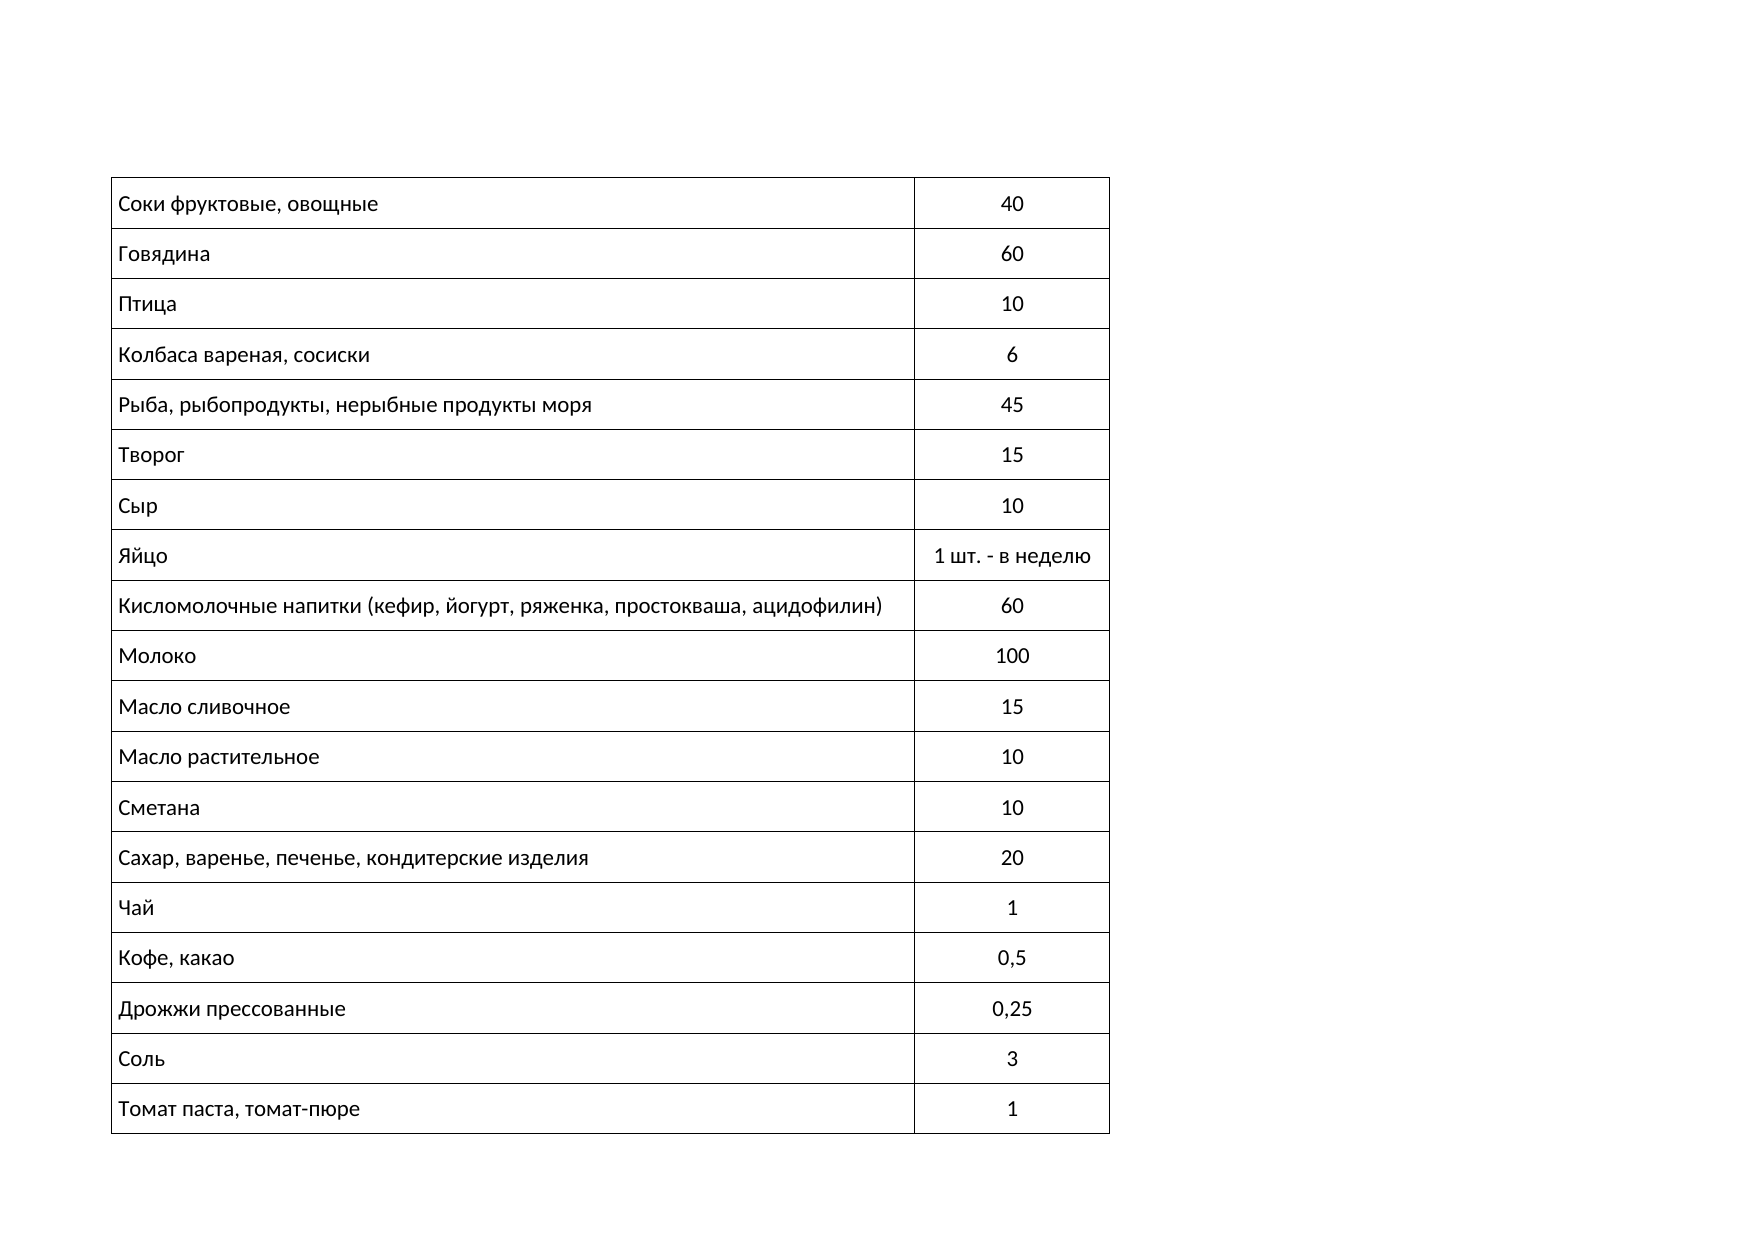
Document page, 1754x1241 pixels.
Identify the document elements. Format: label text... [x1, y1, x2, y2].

table_cell 1 шт. - в неделю [915, 530, 1109, 580]
table_cell Говядина [112, 229, 914, 278]
table_cell 15 [915, 681, 1109, 731]
table_cell Рыба, рыбопродукты, нерыбные продукты моря [112, 380, 914, 429]
table_cell 45 [915, 380, 1109, 429]
table_cell Сахар, варенье, печенье, кондитерские изделия [112, 832, 914, 882]
table_cell 10 [915, 782, 1109, 831]
table_cell 10 [915, 480, 1109, 529]
table_cell 60 [915, 581, 1109, 630]
table_cell 6 [915, 329, 1109, 378]
table_cell Молоко [112, 631, 914, 680]
table_cell 10 [915, 732, 1109, 781]
table_cell Масло сливочное [112, 681, 914, 731]
table_cell 1 [915, 1084, 1109, 1133]
table_cell Дрожжи прессованные [112, 983, 914, 1032]
table_cell Сметана [112, 782, 914, 831]
table_cell Томат паста, томат-пюре [112, 1084, 914, 1133]
table_cell 40 [915, 178, 1109, 227]
table_cell Чай [112, 883, 914, 932]
table_cell Творог [112, 430, 914, 479]
table_cell 10 [915, 279, 1109, 328]
table_cell Птица [112, 279, 914, 328]
table_cell 15 [915, 430, 1109, 479]
table_cell 20 [915, 832, 1109, 882]
table_cell Колбаса вареная, сосиски [112, 329, 914, 378]
table_cell 100 [915, 631, 1109, 680]
table_cell Масло растительное [112, 732, 914, 781]
table_cell 1 [915, 883, 1109, 932]
table_cell Соки фруктовые, овощные [112, 178, 914, 227]
table_cell 60 [915, 229, 1109, 278]
table_cell Соль [112, 1034, 914, 1083]
table_cell Кисломолочные напитки (кефир, йогурт, ряженка, простокваша, ацидофилин) [112, 581, 914, 630]
table_cell Кофе, какао [112, 933, 914, 982]
table_cell Яйцо [112, 530, 914, 580]
table_cell 0,5 [915, 933, 1109, 982]
table_cell Сыр [112, 480, 914, 529]
table_cell 0,25 [915, 983, 1109, 1032]
table_cell 3 [915, 1034, 1109, 1083]
